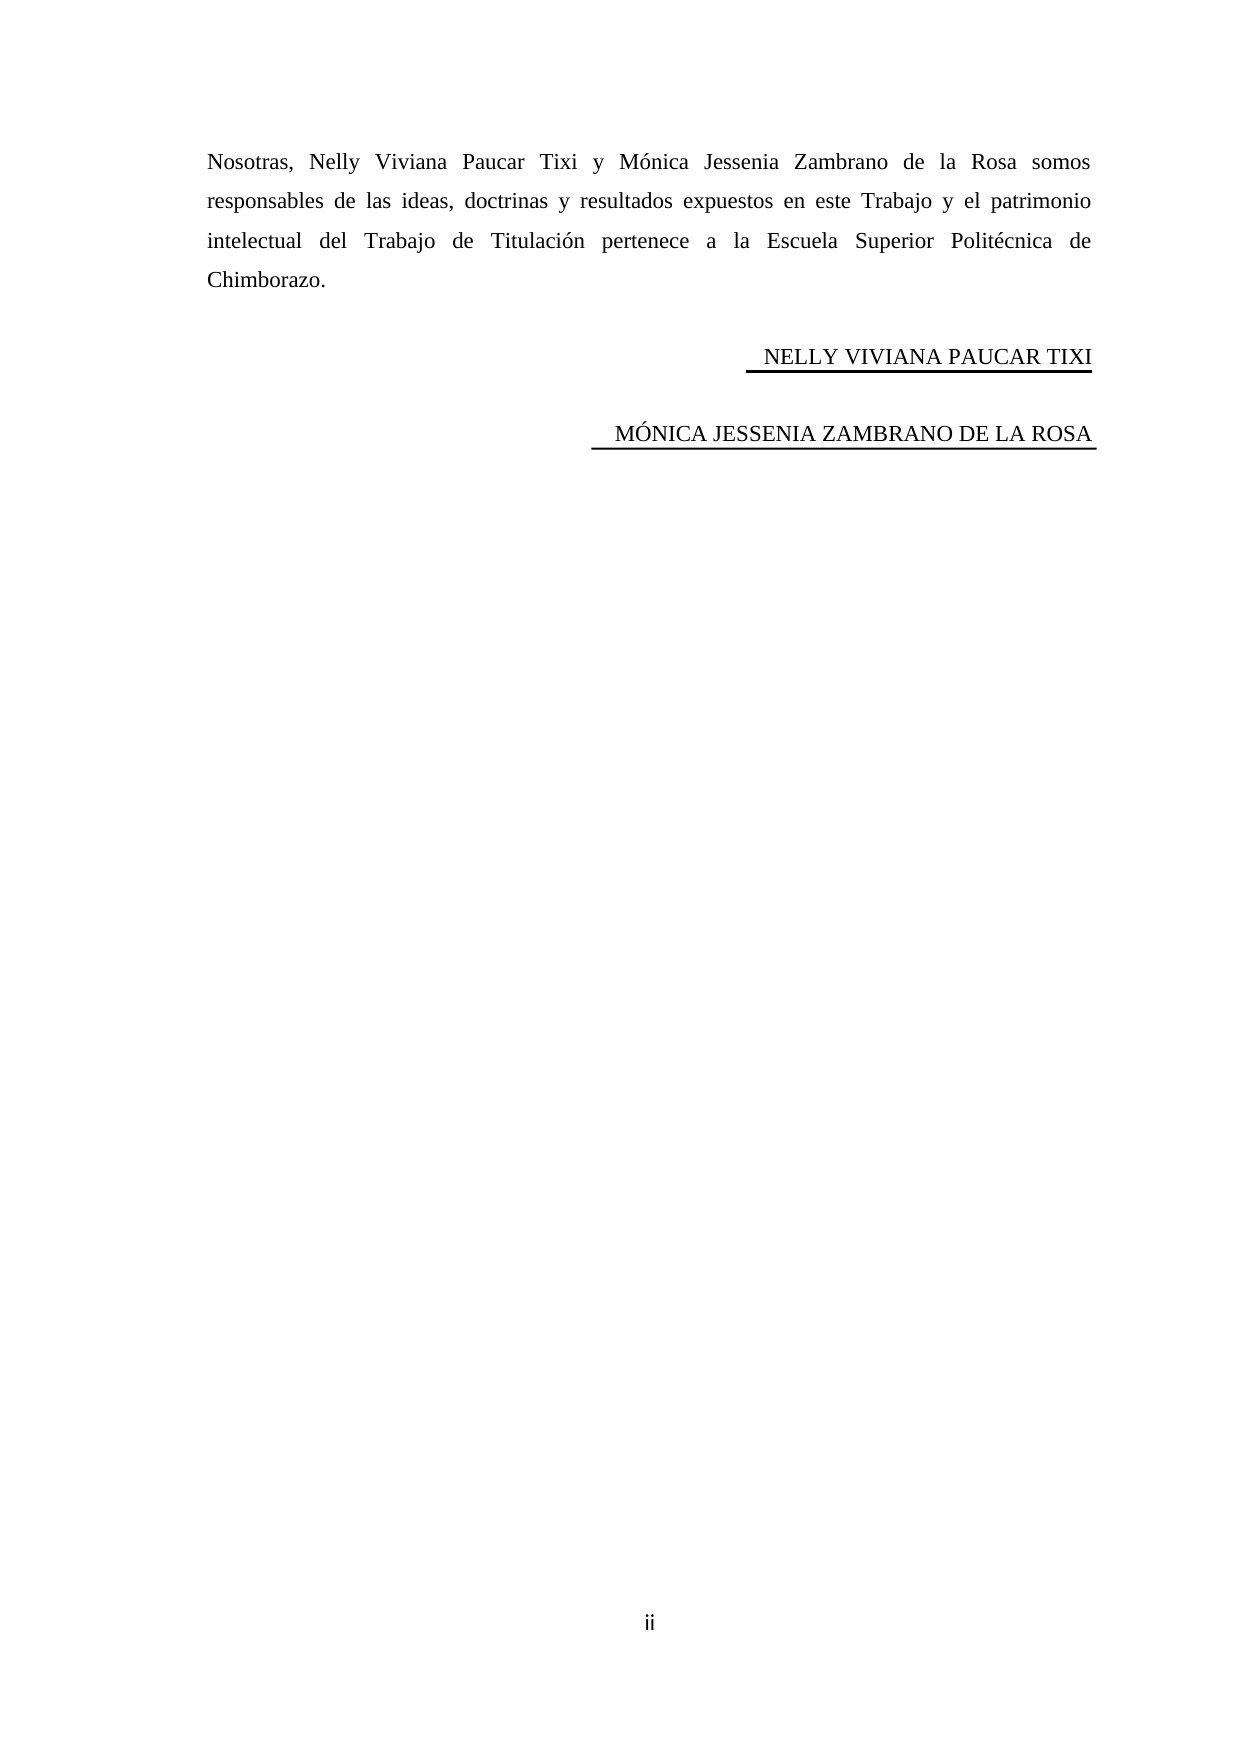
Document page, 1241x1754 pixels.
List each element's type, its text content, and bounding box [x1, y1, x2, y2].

text NELLY VIVIANA PAUCAR TIXI [207, 343, 1092, 369]
text MÓNICA JESSENIA ZAMBRANO DE LA ROSA [207, 420, 1092, 446]
text Nosotras, Nelly Viviana Paucar Tixi y Mónica Jessenia Zambrano de la Rosa somos responsables de las ideas, doctrinas y resultados expuestos en este Trabajo y el patrimonio intelectual del Trabajo de Titulación pertenece a la Escuela Superior Politécnica de Chimborazo. [207, 148, 1092, 292]
